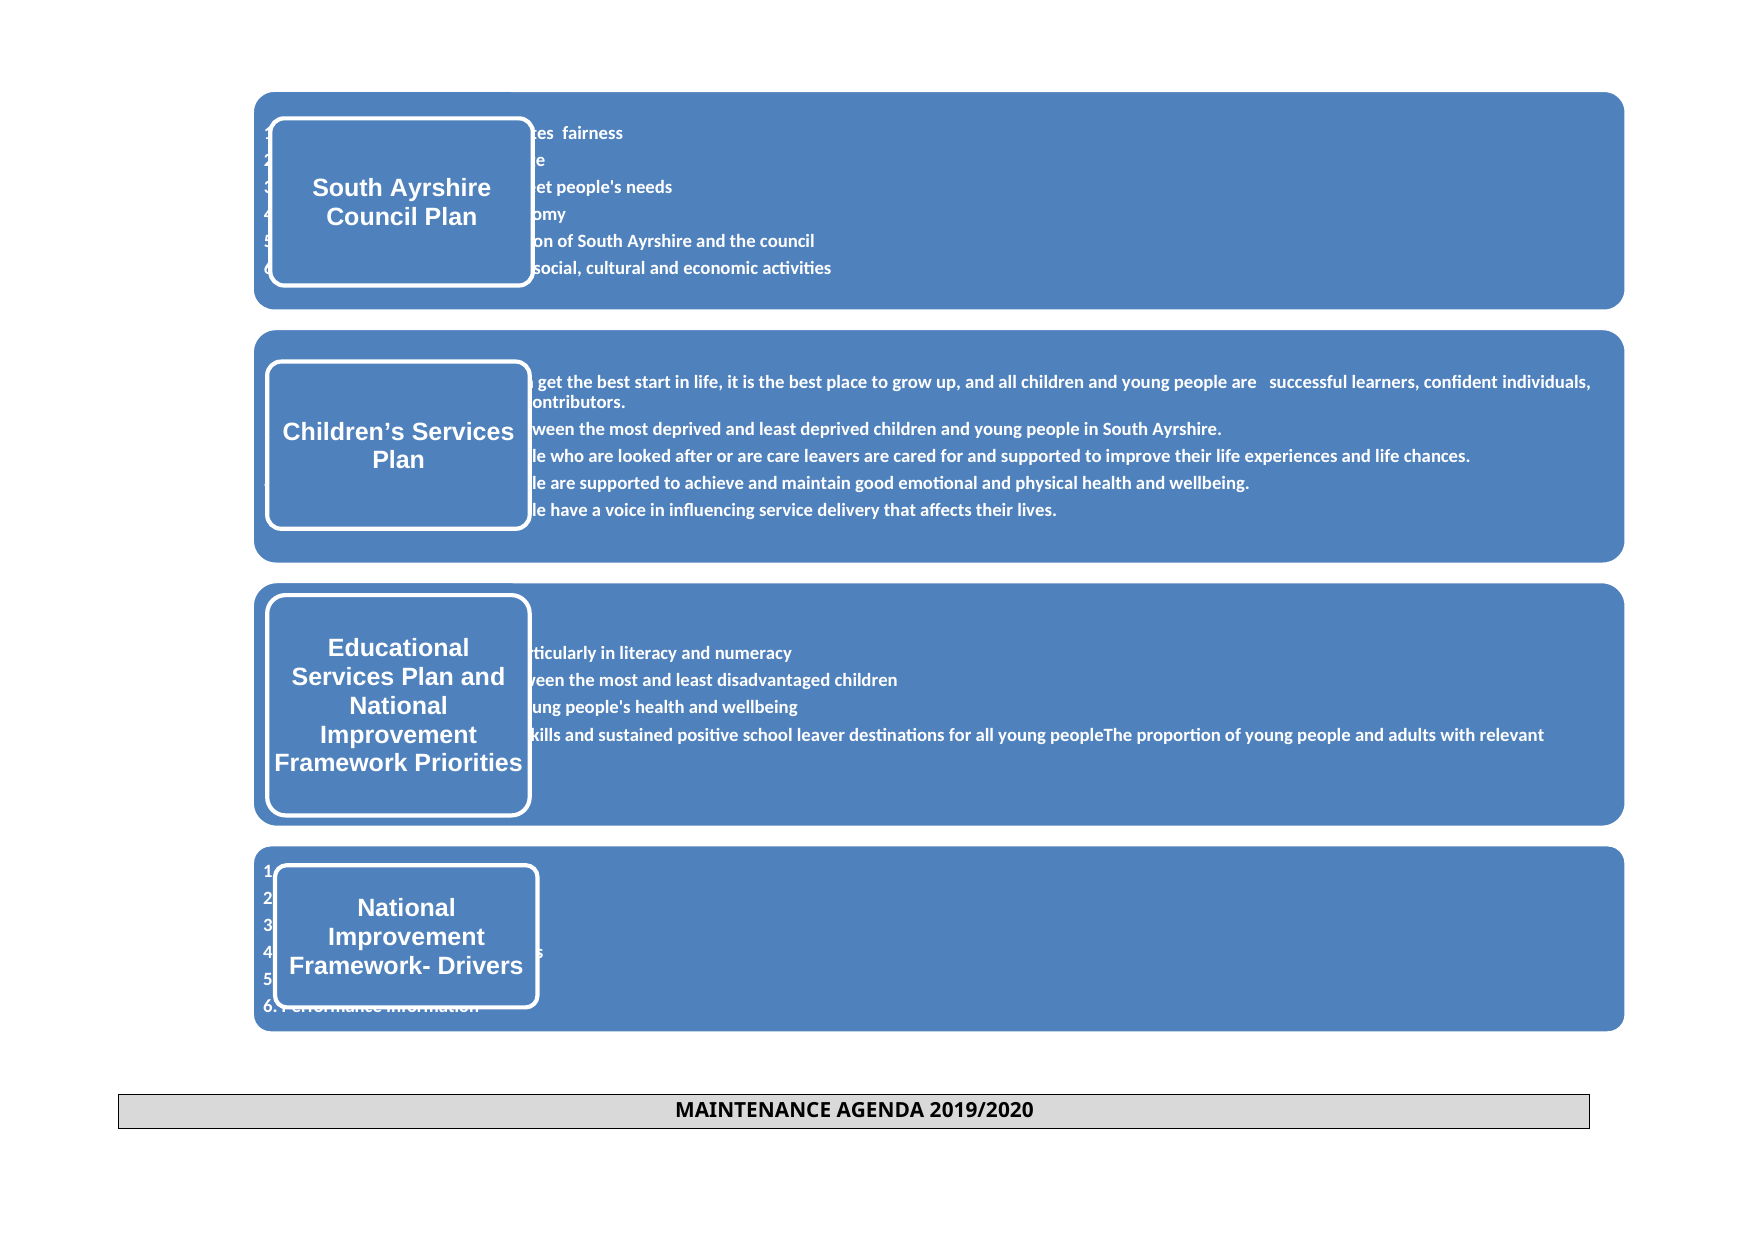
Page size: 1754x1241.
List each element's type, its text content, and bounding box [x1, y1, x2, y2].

text social, cultural and economic activities [251, 89, 1635, 1060]
table_header MAINTENANCE AGENDA 2019/2020 [119, 1095, 1589, 1128]
